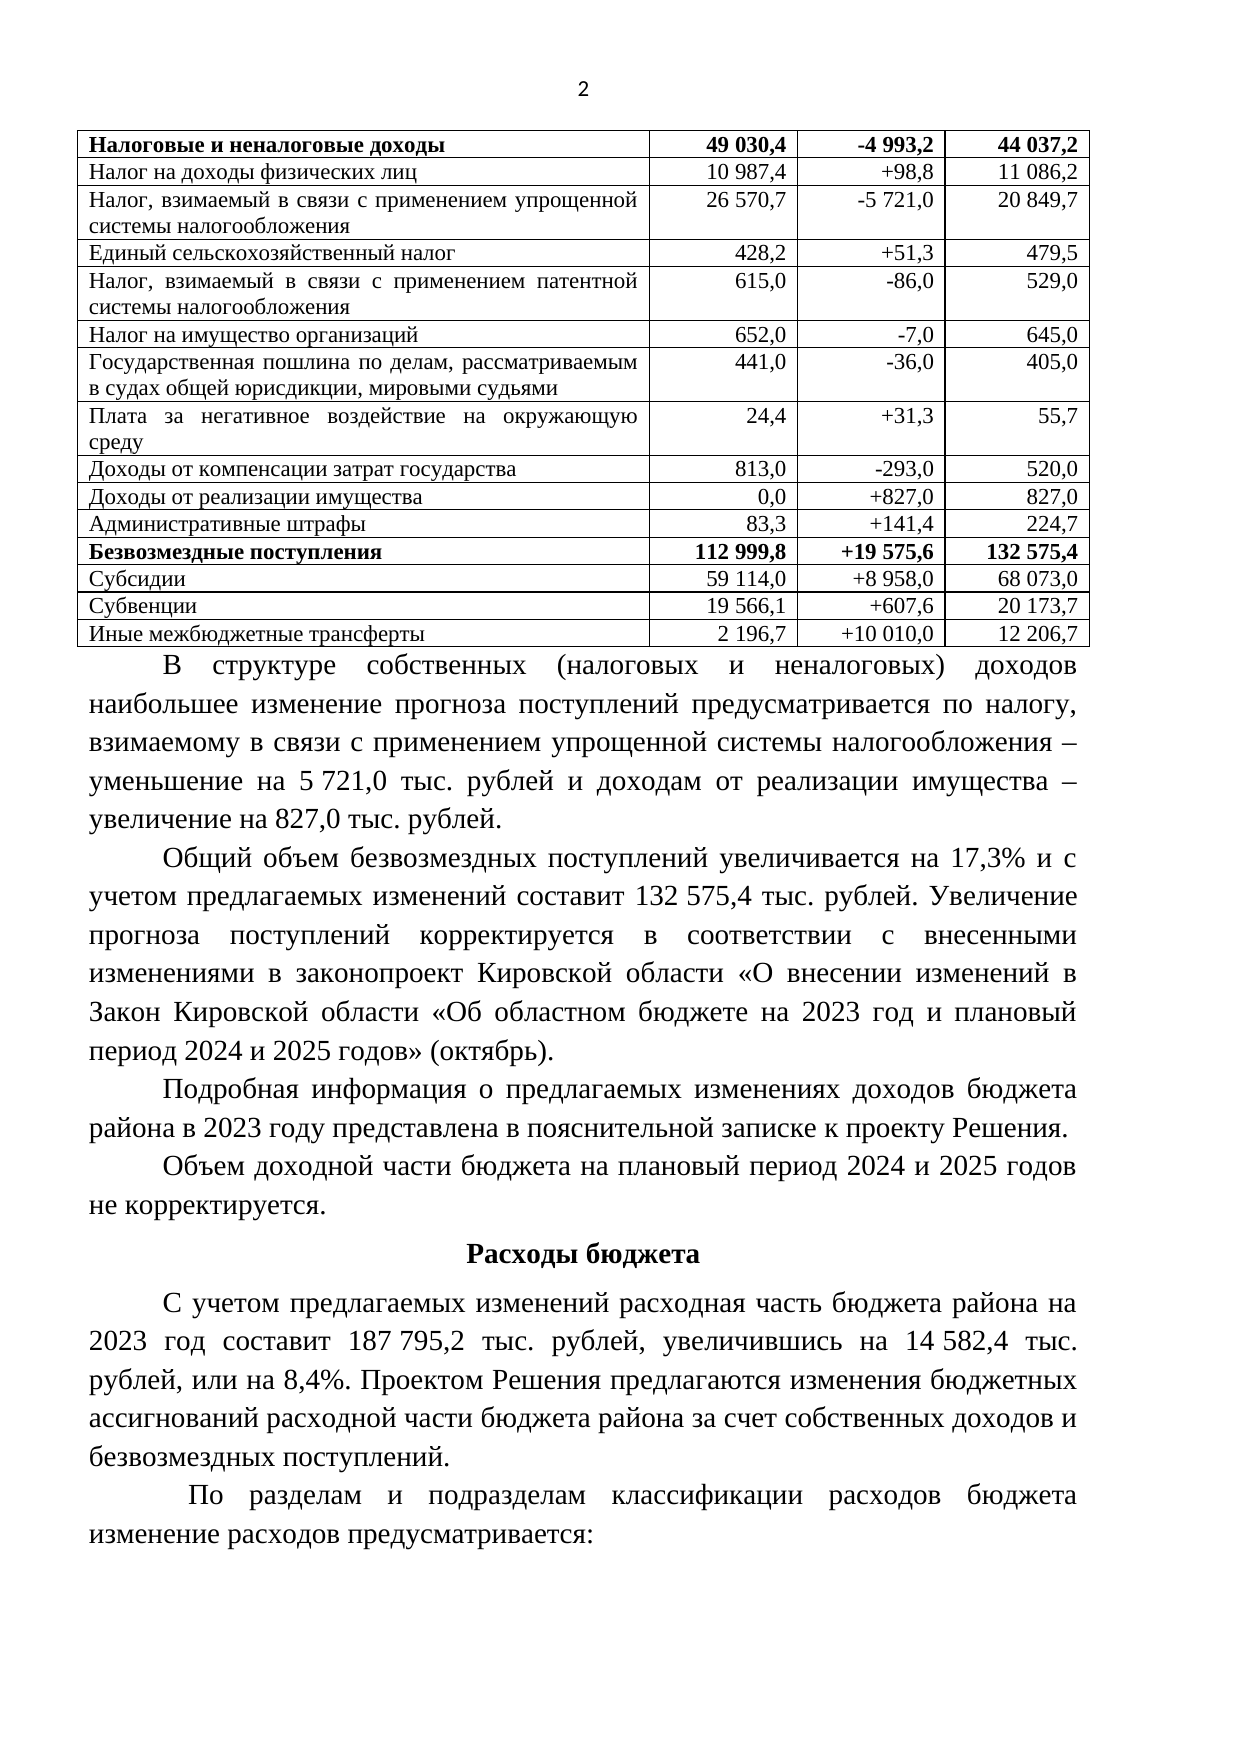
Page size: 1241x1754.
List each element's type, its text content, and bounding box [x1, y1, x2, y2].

table_cell 405,0 [946, 348, 1089, 401]
table_cell 10 987,4 [650, 158, 797, 185]
table_cell 132 575,4 [946, 538, 1089, 564]
table_cell 520,0 [946, 456, 1089, 482]
table_cell Единый сельскохозяйственный налог [78, 240, 649, 266]
table_cell +19 575,6 [798, 538, 944, 564]
table_cell -5 721,0 [798, 186, 944, 238]
table_cell 55,7 [946, 402, 1089, 454]
table_cell Иные межбюджетные трансферты [78, 620, 649, 646]
table_cell +51,3 [798, 240, 944, 266]
text В структуре собственных (налоговых и неналоговых) доходов наибольшее изменение прогноза поступлений предусматривается по налогу, взимаемому в связи с применением упрощенной системы налогообложения – уменьшение на 5 721,0 тыс. рублей и доходам от реализации имущества – увеличение на 827,0 тыс. рублей. [89, 647, 1078, 835]
text Расходы бюджета [89, 1236, 1078, 1269]
table_cell Административные штрафы [78, 510, 649, 537]
table_cell 59 114,0 [650, 565, 797, 591]
table_cell +827,0 [798, 483, 944, 509]
table_cell 11 086,2 [946, 158, 1089, 185]
table_cell 615,0 [650, 267, 797, 319]
table_cell 24,4 [650, 402, 797, 454]
table_cell -86,0 [798, 267, 944, 319]
table_cell 529,0 [946, 267, 1089, 319]
table_cell 20 849,7 [946, 186, 1089, 238]
table_cell 428,2 [650, 240, 797, 266]
table_cell +8 958,0 [798, 565, 944, 591]
table_cell -36,0 [798, 348, 944, 401]
table_cell Налог, взимаемый в связи с применением упрощенной системы налогообложения [78, 186, 649, 238]
table_cell 26 570,7 [650, 186, 797, 238]
table_cell Безвозмездные поступления [78, 538, 649, 564]
table_cell Доходы от компенсации затрат государства [78, 456, 649, 482]
table_cell Налог на имущество организаций [78, 321, 649, 347]
table_cell 112 999,8 [650, 538, 797, 564]
table_header 44 037,2 [946, 131, 1089, 157]
table_cell +607,6 [798, 593, 944, 619]
table_cell Налог на доходы физических лиц [78, 158, 649, 185]
table_cell 224,7 [946, 510, 1089, 537]
table_cell 479,5 [946, 240, 1089, 266]
table_cell 20 173,7 [946, 593, 1089, 619]
table_cell 827,0 [946, 483, 1089, 509]
text Общий объем безвозмездных поступлений увеличивается на 17,3% и с учетом предлагаемых изменений составит 132 575,4 тыс. рублей. Увеличение прогноза поступлений корректируется в соответствии с внесенными изменениями в законопроект Кировской области «О внесении изменений в Закон Кировской области «Об областном бюджете на 2023 год и плановый период 2024 и 2025 годов» (октябрь). [89, 840, 1078, 1066]
table_cell +98,8 [798, 158, 944, 185]
table_cell 2 196,7 [650, 620, 797, 646]
table_header Налоговые и неналоговые доходы [78, 131, 649, 157]
table_cell 645,0 [946, 321, 1089, 347]
text С учетом предлагаемых изменений расходная часть бюджета района на 2023 год составит 187 795,2 тыс. рублей, увеличившись на 14 582,4 тыс. рублей, или на 8,4%. Проектом Решения предлагаются изменения бюджетных ассигнований расходной части бюджета района за счет собственных доходов и безвозмездных поступлений. [89, 1285, 1078, 1472]
table_cell Налог, взимаемый в связи с применением патентной системы налогообложения [78, 267, 649, 319]
table_cell 0,0 [650, 483, 797, 509]
table_cell +10 010,0 [798, 620, 944, 646]
table_header 49 030,4 [650, 131, 797, 157]
table_header -4 993,2 [798, 131, 944, 157]
table_cell +31,3 [798, 402, 944, 454]
table_cell Плата за негативное воздействие на окружающую среду [78, 402, 649, 454]
table_cell 441,0 [650, 348, 797, 401]
table_cell 652,0 [650, 321, 797, 347]
table_cell Государственная пошлина по делам, рассматриваемым в судах общей юрисдикции, мировыми судьями [78, 348, 649, 401]
table_cell Субсидии [78, 565, 649, 591]
table_cell 813,0 [650, 456, 797, 482]
text Объем доходной части бюджета на плановый период 2024 и 2025 годов не корректируется. [89, 1148, 1078, 1220]
table_cell 83,3 [650, 510, 797, 537]
table_cell 19 566,1 [650, 593, 797, 619]
text По разделам и подразделам классификации расходов бюджета изменение расходов предусматривается: [89, 1477, 1078, 1549]
text Подробная информация о предлагаемых изменениях доходов бюджета района в 2023 году представлена в пояснительной записке к проекту Решения. [89, 1071, 1078, 1143]
table_cell 68 073,0 [946, 565, 1089, 591]
table_cell +141,4 [798, 510, 944, 537]
table_cell -293,0 [798, 456, 944, 482]
table_cell -7,0 [798, 321, 944, 347]
table_cell Субвенции [78, 593, 649, 619]
table_cell Доходы от реализации имущества [78, 483, 649, 509]
table_cell 12 206,7 [946, 620, 1089, 646]
